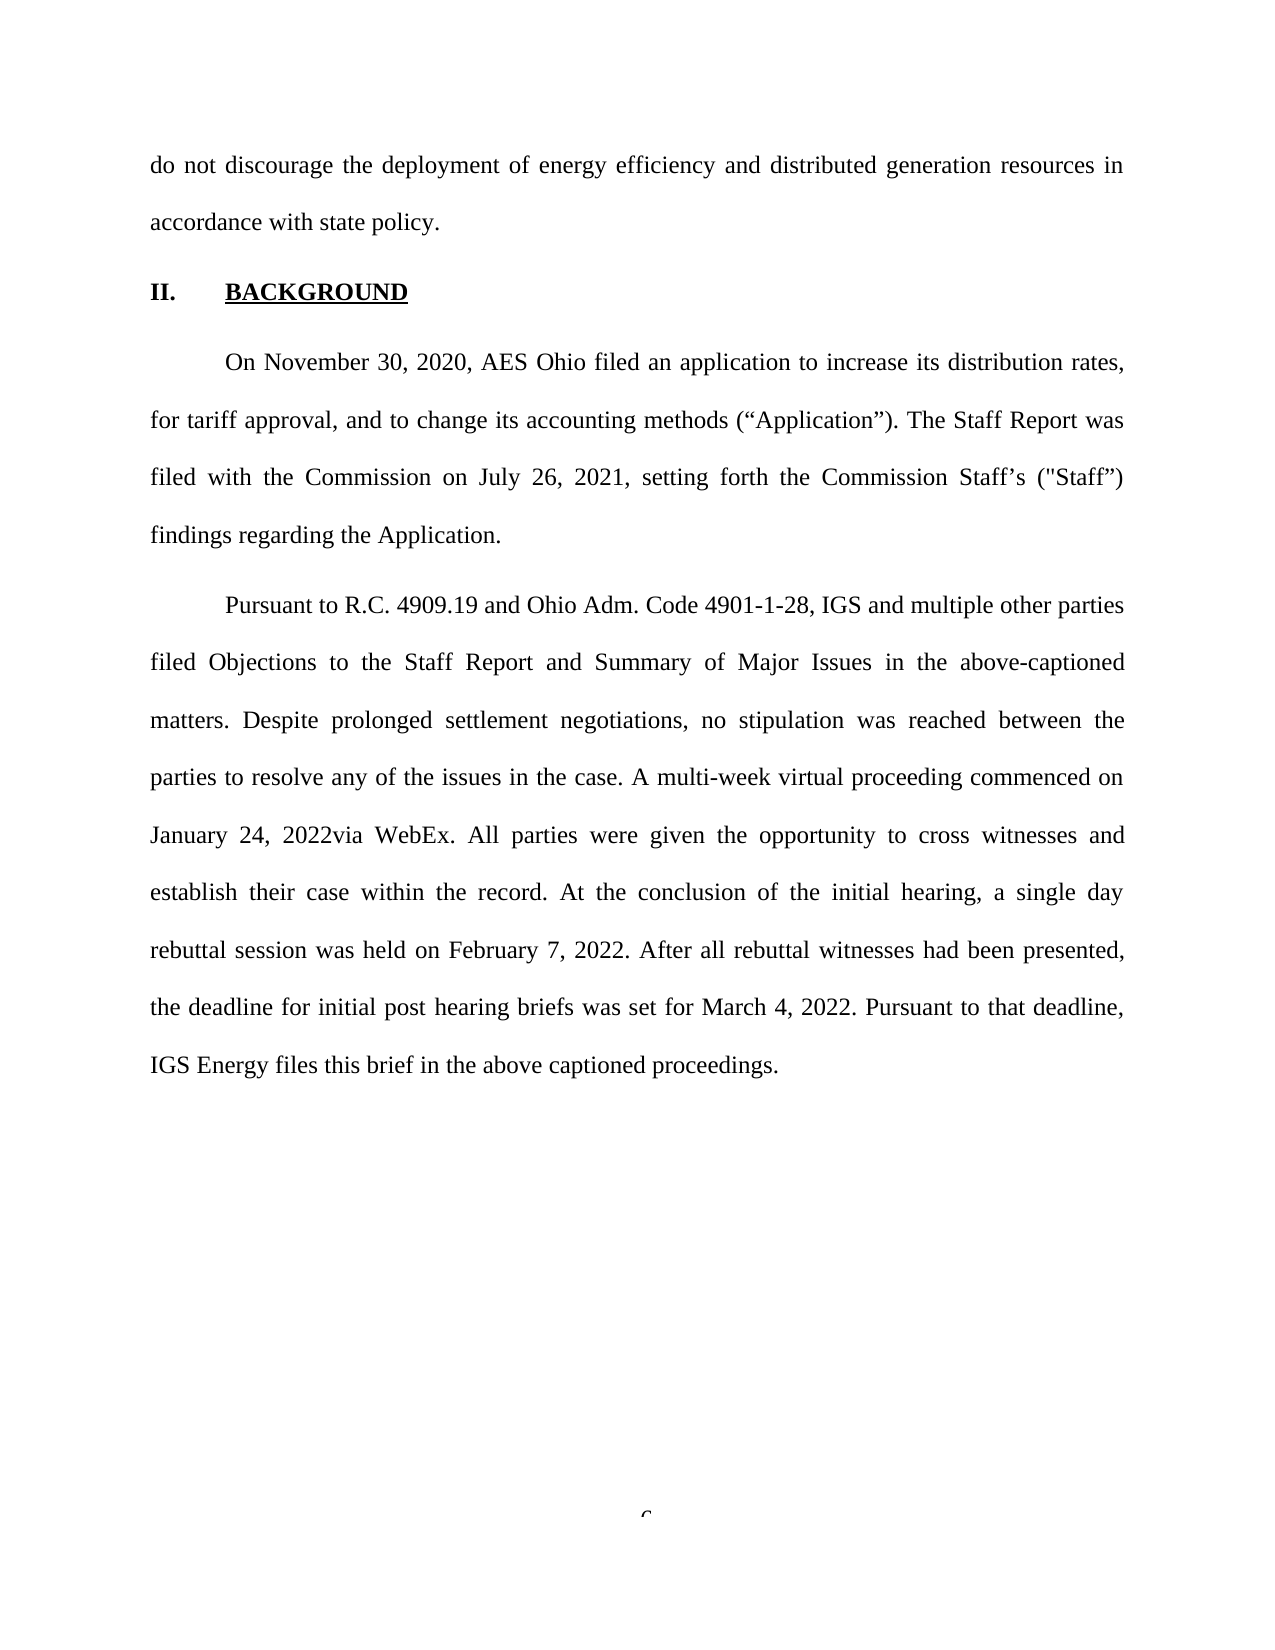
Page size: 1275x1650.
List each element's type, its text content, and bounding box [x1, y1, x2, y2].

subtitle BACKGROUND [150, 277, 1137, 306]
text do not discourage the deployment of energy efficiency and distributed generation resources in accordance with state policy. [150, 150, 1125, 236]
text Pursuant to R.C. 4909.19 and Ohio Adm. Code 4901-1-28, IGS and multiple other parties filed Objections to the Staff Report and Summary of Major Issues in the above-captioned matters. Despite prolonged settlement negotiations, no stipulation was reached between the parties to resolve any of the issues in the case. A multi-week virtual proceeding commenced on January 24, 2022via WebEx. All parties were given the opportunity to cross witnesses and establish their case within the record. At the conclusion of the initial hearing, a single day rebuttal session was held on February 7, 2022. After all rebuttal witnesses had been presented, the deadline for initial post hearing briefs was set for March 4, 2022. Pursuant to that deadline, IGS Energy files this brief in the above captioned proceedings. [150, 590, 1126, 1079]
text On November 30, 2020, AES Ohio filed an application to increase its distribution rates, for tariff approval, and to change its accounting methods (“Application”). The Staff Report was filed with the Commission on July 26, 2021, setting forth the Commission Staff’s ("Staff”) findings regarding the Application. [150, 347, 1125, 549]
